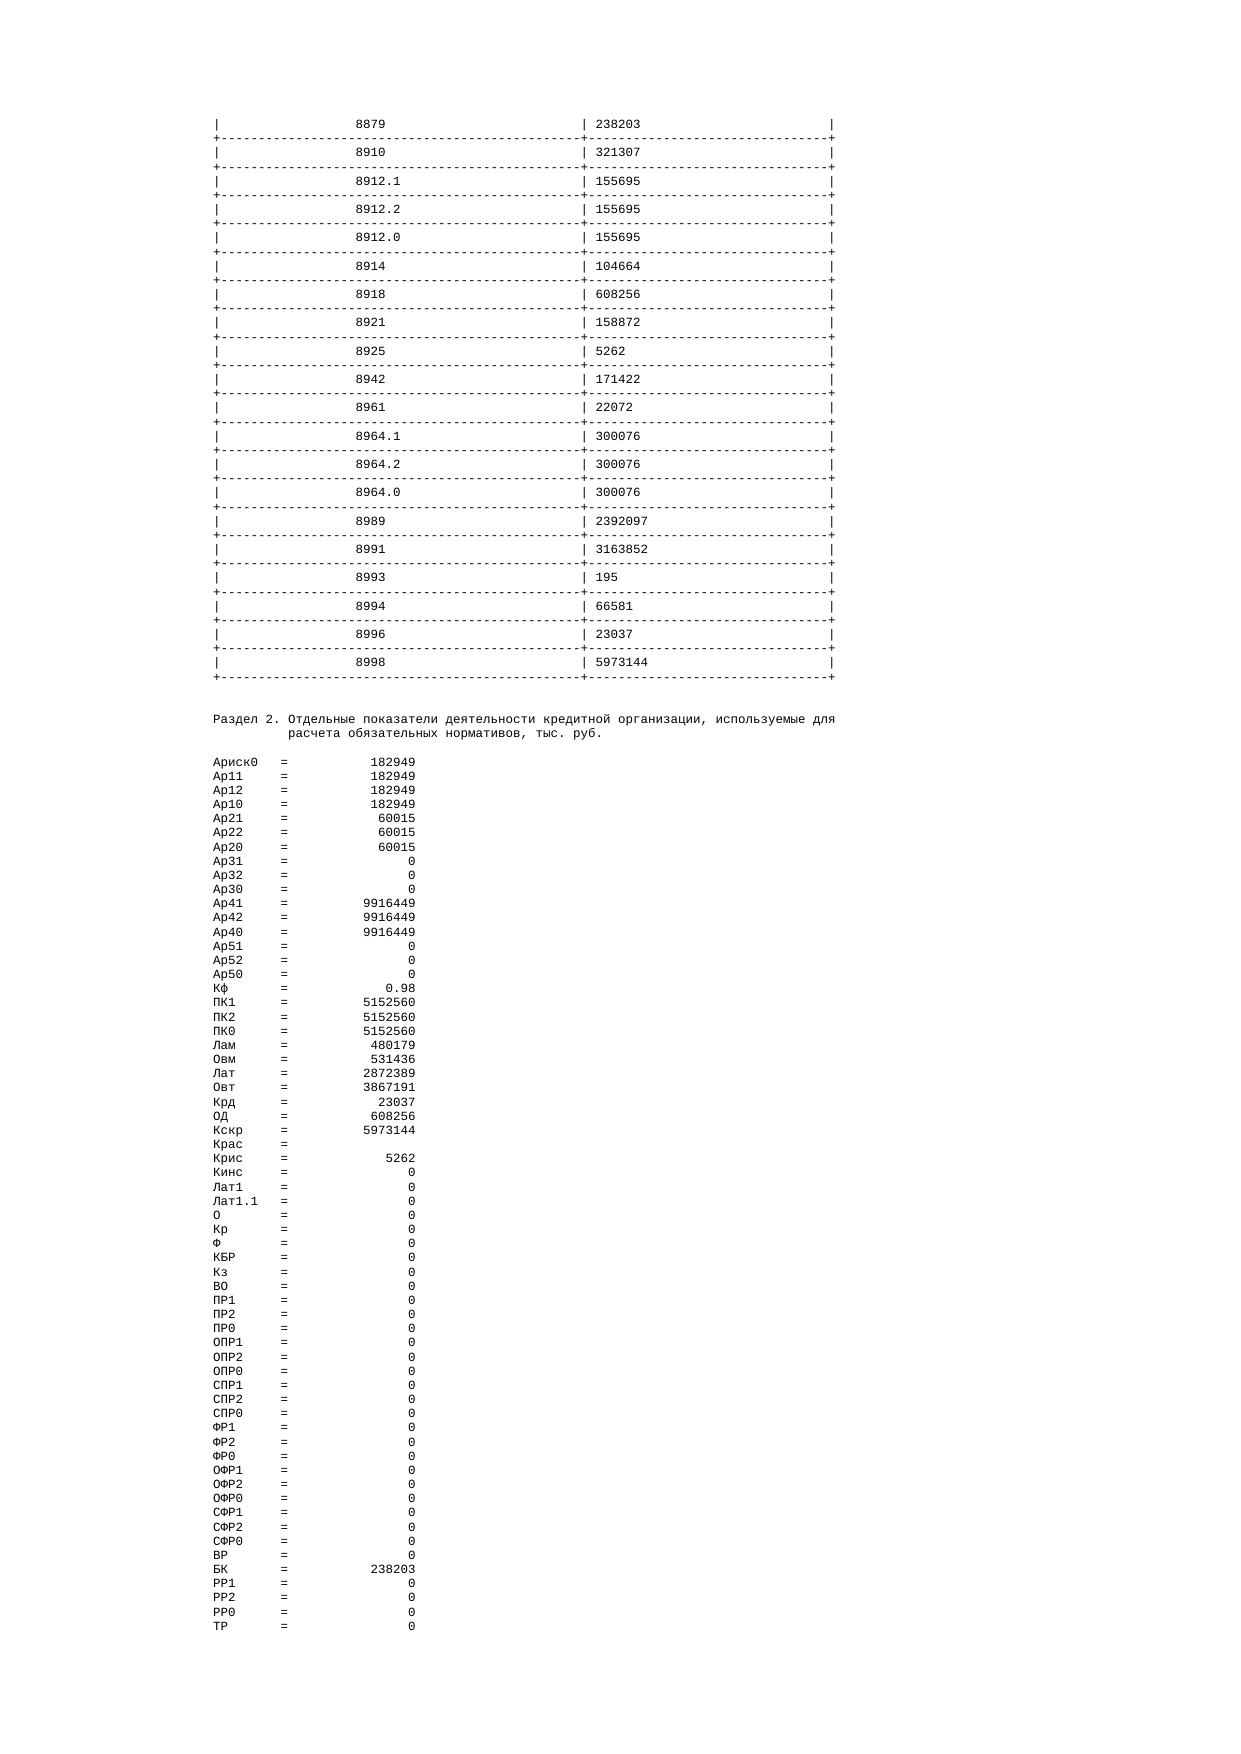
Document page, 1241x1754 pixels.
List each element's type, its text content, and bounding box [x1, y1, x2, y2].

text +------------------------------------------------+--------------------------------+ [139, 274, 1101, 288]
text СПР1 = 0 [139, 1379, 1101, 1393]
text ФР1 = 0 [139, 1421, 1101, 1436]
text | 8994 | 66581 | [139, 600, 1101, 614]
text ТР = 0 [139, 1620, 1101, 1634]
text СФР2 = 0 [139, 1521, 1101, 1535]
text Овт = 3867191 [139, 1081, 1101, 1096]
text Крд = 23037 [139, 1096, 1101, 1110]
text О = 0 [139, 1209, 1101, 1223]
text | 8925 | 5262 | [139, 345, 1101, 359]
text | 8914 | 104664 | [139, 260, 1101, 274]
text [139, 132, 1101, 146]
text ОПР0 = 0 [139, 1365, 1101, 1379]
text ОПР1 = 0 [139, 1336, 1101, 1351]
text | 8964.0 | 300076 | [139, 486, 1101, 501]
text +------------------------------------------------+--------------------------------+ [139, 444, 1101, 458]
text СФР0 = 0 [139, 1535, 1101, 1549]
text БК = 238203 [139, 1563, 1101, 1577]
text Ар31 = 0 [139, 855, 1101, 869]
text ОД = 608256 [139, 1110, 1101, 1124]
text ВР = 0 [139, 1549, 1101, 1563]
text КБР = 0 [139, 1251, 1101, 1266]
text Ар10 = 182949 [139, 798, 1101, 812]
text Ф = 0 [139, 1237, 1101, 1251]
text СПР0 = 0 [139, 1407, 1101, 1421]
text ПР0 = 0 [139, 1322, 1101, 1336]
text Лат1 = 0 [139, 1181, 1101, 1195]
text +------------------------------------------------+--------------------------------+ [139, 586, 1101, 600]
text +------------------------------------------------+--------------------------------+ [139, 246, 1101, 260]
text ОФР0 = 0 [139, 1492, 1101, 1506]
text Ар52 = 0 [139, 954, 1101, 968]
text РР2 = 0 [139, 1591, 1101, 1606]
text Ар22 = 60015 [139, 826, 1101, 841]
text +------------------------------------------------+--------------------------------+ [139, 359, 1101, 373]
text | 8964.1 | 300076 | [139, 430, 1101, 444]
text Раздел 2. Отдельные показатели деятельности кредитной организации, используемые для [139, 713, 1101, 727]
text | 8989 | 2392097 | [139, 515, 1101, 529]
text расчета обязательных нормативов, тыс. руб. [139, 727, 1101, 741]
text СПР2 = 0 [139, 1393, 1101, 1407]
text +------------------------------------------------+--------------------------------+ [139, 217, 1101, 231]
text Кф = 0.98 [139, 982, 1101, 996]
text | 8910 | 321307 | [139, 146, 1101, 161]
text ФР0 = 0 [139, 1450, 1101, 1464]
text Ар30 = 0 [139, 883, 1101, 897]
text ОФР2 = 0 [139, 1478, 1101, 1492]
text | 8991 | 3163852 | [139, 543, 1101, 557]
text Ар12 = 182949 [139, 784, 1101, 798]
text Лам = 480179 [139, 1039, 1101, 1053]
text Ар51 = 0 [139, 940, 1101, 954]
text Кз = 0 [139, 1266, 1101, 1280]
text Ар40 = 9916449 [139, 926, 1101, 940]
text +------------------------------------------------+--------------------------------+ [139, 501, 1101, 515]
text | 8879 | 238203 | [139, 118, 1101, 132]
text Овм = 531436 [139, 1053, 1101, 1067]
text +------------------------------------------------+--------------------------------+ [139, 331, 1101, 345]
text +------------------------------------------------+--------------------------------+ [139, 614, 1101, 628]
text ФР2 = 0 [139, 1436, 1101, 1450]
text Крас = [139, 1138, 1101, 1152]
text +------------------------------------------------+--------------------------------+ [139, 302, 1101, 316]
text ПР2 = 0 [139, 1308, 1101, 1322]
text | 8942 | 171422 | [139, 373, 1101, 387]
text ПР1 = 0 [139, 1294, 1101, 1308]
text РР0 = 0 [139, 1606, 1101, 1620]
text +------------------------------------------------+--------------------------------+ [139, 529, 1101, 543]
text | 8998 | 5973144 | [139, 656, 1101, 671]
text +------------------------------------------------+--------------------------------+ [139, 189, 1101, 203]
text | 8918 | 608256 | [139, 288, 1101, 302]
text ВО = 0 [139, 1280, 1101, 1294]
text ПК0 = 5152560 [139, 1025, 1101, 1039]
text | 8996 | 23037 | [139, 628, 1101, 642]
text Ариск0 = 182949 [139, 756, 1101, 770]
text +------------------------------------------------+--------------------------------+ [139, 416, 1101, 430]
text ПК1 = 5152560 [139, 996, 1101, 1011]
text СФР1 = 0 [139, 1506, 1101, 1521]
text | 8964.2 | 300076 | [139, 458, 1101, 472]
text | 8921 | 158872 | [139, 316, 1101, 331]
text | 8961 | 22072 | [139, 401, 1101, 416]
text +------------------------------------------------+--------------------------------+ [139, 472, 1101, 486]
text +------------------------------------------------+--------------------------------+ [139, 671, 1101, 685]
text | 8912.0 | 155695 | [139, 231, 1101, 246]
text | 8993 | 195 | [139, 571, 1101, 586]
text ПК2 = 5152560 [139, 1011, 1101, 1025]
text Ар21 = 60015 [139, 812, 1101, 826]
text Ар42 = 9916449 [139, 911, 1101, 926]
text Ар50 = 0 [139, 968, 1101, 982]
text +------------------------------------------------+--------------------------------+ [139, 642, 1101, 656]
text Ар41 = 9916449 [139, 897, 1101, 911]
text ОПР2 = 0 [139, 1351, 1101, 1365]
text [139, 161, 1101, 175]
text Крис = 5262 [139, 1152, 1101, 1166]
text Лат = 2872389 [139, 1067, 1101, 1081]
text | 8912.2 | 155695 | [139, 203, 1101, 217]
text Лат1.1 = 0 [139, 1195, 1101, 1209]
text | 8912.1 | 155695 | [139, 175, 1101, 189]
text Кр = 0 [139, 1223, 1101, 1237]
text +------------------------------------------------+--------------------------------+ [139, 557, 1101, 571]
text РР1 = 0 [139, 1577, 1101, 1591]
text Ар32 = 0 [139, 869, 1101, 883]
text Ар20 = 60015 [139, 841, 1101, 855]
text +------------------------------------------------+--------------------------------+ [139, 387, 1101, 401]
text Кинс = 0 [139, 1166, 1101, 1181]
text ОФР1 = 0 [139, 1464, 1101, 1478]
text Кскр = 5973144 [139, 1124, 1101, 1138]
text Ар11 = 182949 [139, 770, 1101, 784]
